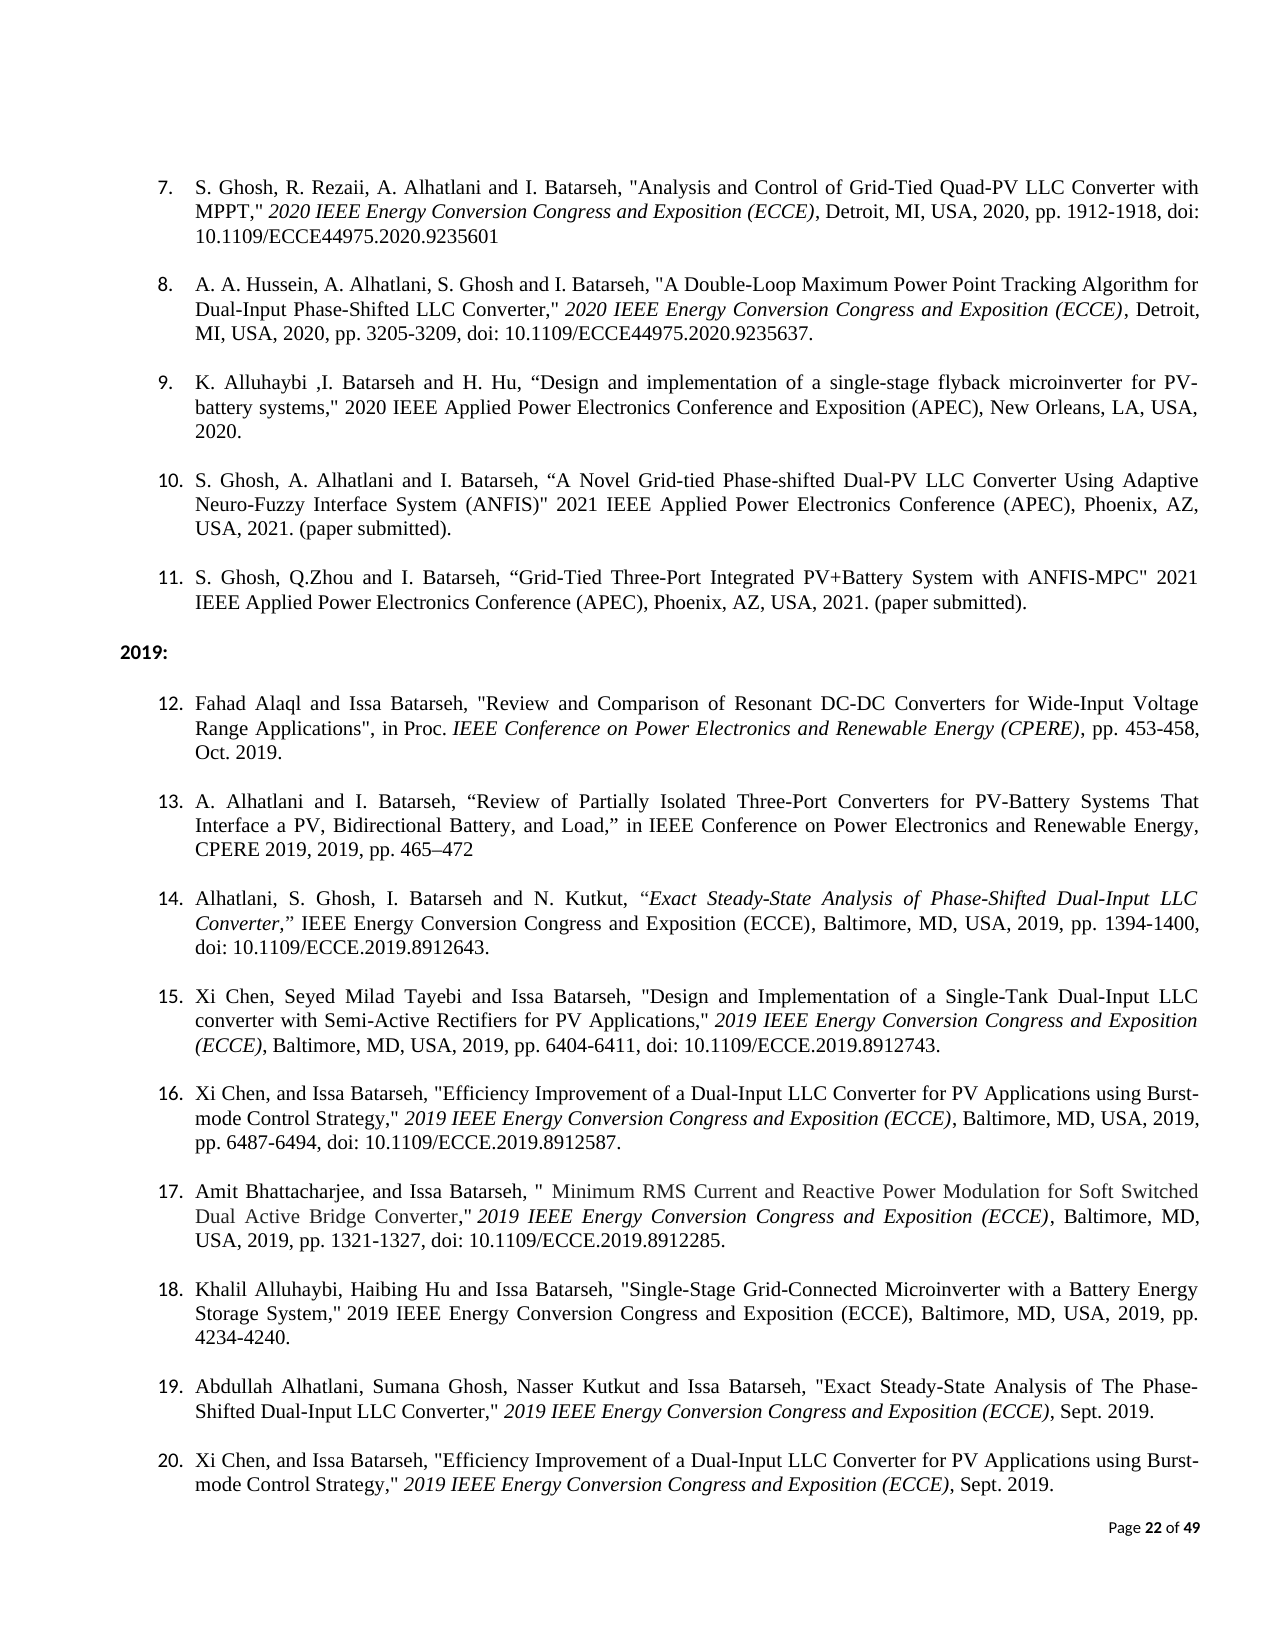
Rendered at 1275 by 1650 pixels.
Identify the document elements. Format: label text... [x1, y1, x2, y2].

list Xi Chen, and Issa Batarseh, "Efficiency Improvement of a Dual-Input LLC Converter for PV Applications using Burst-mode Control Strategy," 2019 IEEE Energy Conversion Congress and Exposition (ECCE), Sept. 2019. [157, 1447, 1200, 1496]
list Alhatlani, S. Ghosh, I. Batarseh and N. Kutkut, “Exact Steady-State Analysis of Phase-Shifted Dual-Input LLC Converter,” IEEE Energy Conversion Congress and Exposition (ECCE), Baltimore, MD, USA, 2019, pp. 1394-1400, doi: 10.1109/ECCE.2019.8912643. [157, 885, 1200, 959]
list Amit Bhattacharjee, and Issa Batarseh, " Minimum RMS Current and Reactive Power Modulation for Soft Switched Dual Active Bridge Converter," 2019 IEEE Energy Conversion Congress and Exposition (ECCE), Baltimore, MD, USA, 2019, pp. 1321-1327, doi: 10.1109/ECCE.2019.8912285. [157, 1178, 1200, 1252]
list A. A. Hussein, A. Alhatlani, S. Ghosh and I. Batarseh, "A Double-Loop Maximum Power Point Tracking Algorithm for Dual-Input Phase-Shifted LLC Converter," 2020 IEEE Energy Conversion Congress and Exposition (ECCE), Detroit, MI, USA, 2020, pp. 3205-3209, doi: 10.1109/ECCE44975.2020.9235637. [157, 272, 1200, 345]
text 2019: [120, 639, 1200, 665]
list Xi Chen, Seyed Milad Tayebi and Issa Batarseh, "Design and Implementation of a Single-Tank Dual-Input LLC converter with Semi-Active Rectifiers for PV Applications," 2019 IEEE Energy Conversion Congress and Exposition (ECCE), Baltimore, MD, USA, 2019, pp. 6404-6411, doi: 10.1109/ECCE.2019.8912743. [157, 983, 1200, 1057]
list Khalil Alluhaybi, Haibing Hu and Issa Batarseh, "Single-Stage Grid-Connected Microinverter with a Battery Energy Storage System," 2019 IEEE Energy Conversion Congress and Exposition (ECCE), Baltimore, MD, USA, 2019, pp. 4234-4240. [157, 1276, 1200, 1349]
list Abdullah Alhatlani, Sumana Ghosh, Nasser Kutkut and Issa Batarseh, "Exact Steady-State Analysis of The Phase-Shifted Dual-Input LLC Converter," 2019 IEEE Energy Conversion Congress and Exposition (ECCE), Sept. 2019. [157, 1373, 1200, 1423]
list S. Ghosh, A. Alhatlani and I. Batarseh, “A Novel Grid-tied Phase-shifted Dual-PV LLC Converter Using Adaptive Neuro-Fuzzy Interface System (ANFIS)" 2021 IEEE Applied Power Electronics Conference (APEC), Phoenix, AZ, USA, 2021. (paper submitted). [157, 467, 1200, 540]
list A. Alhatlani and I. Batarseh, “Review of Partially Isolated Three-Port Converters for PV-Battery Systems That Interface a PV, Bidirectional Battery, and Load,” in IEEE Conference on Power Electronics and Renewable Energy, CPERE 2019, 2019, pp. 465–472 [157, 788, 1200, 861]
list Fahad Alaql and Issa Batarseh, "Review and Comparison of Resonant DC-DC Converters for Wide-Input Voltage Range Applications", in Proc. IEEE Conference on Power Electronics and Renewable Energy (CPERE), pp. 453-458, Oct. 2019. [157, 690, 1200, 764]
list Xi Chen, and Issa Batarseh, "Efficiency Improvement of a Dual-Input LLC Converter for PV Applications using Burst-mode Control Strategy," 2019 IEEE Energy Conversion Congress and Exposition (ECCE), Baltimore, MD, USA, 2019, pp. 6487-6494, doi: 10.1109/ECCE.2019.8912587. [157, 1081, 1200, 1154]
list S. Ghosh, Q.Zhou and I. Batarseh, “Grid-Tied Three-Port Integrated PV+Battery System with ANFIS-MPC" 2021 IEEE Applied Power Electronics Conference (APEC), Phoenix, AZ, USA, 2021. (paper submitted). [157, 564, 1200, 614]
list S. Ghosh, R. Rezaii, A. Alhatlani and I. Batarseh, "Analysis and Control of Grid-Tied Quad-PV LLC Converter with MPPT," 2020 IEEE Energy Conversion Congress and Exposition (ECCE), Detroit, MI, USA, 2020, pp. 1912-1918, doi: 10.1109/ECCE44975.2020.9235601 [157, 174, 1200, 248]
